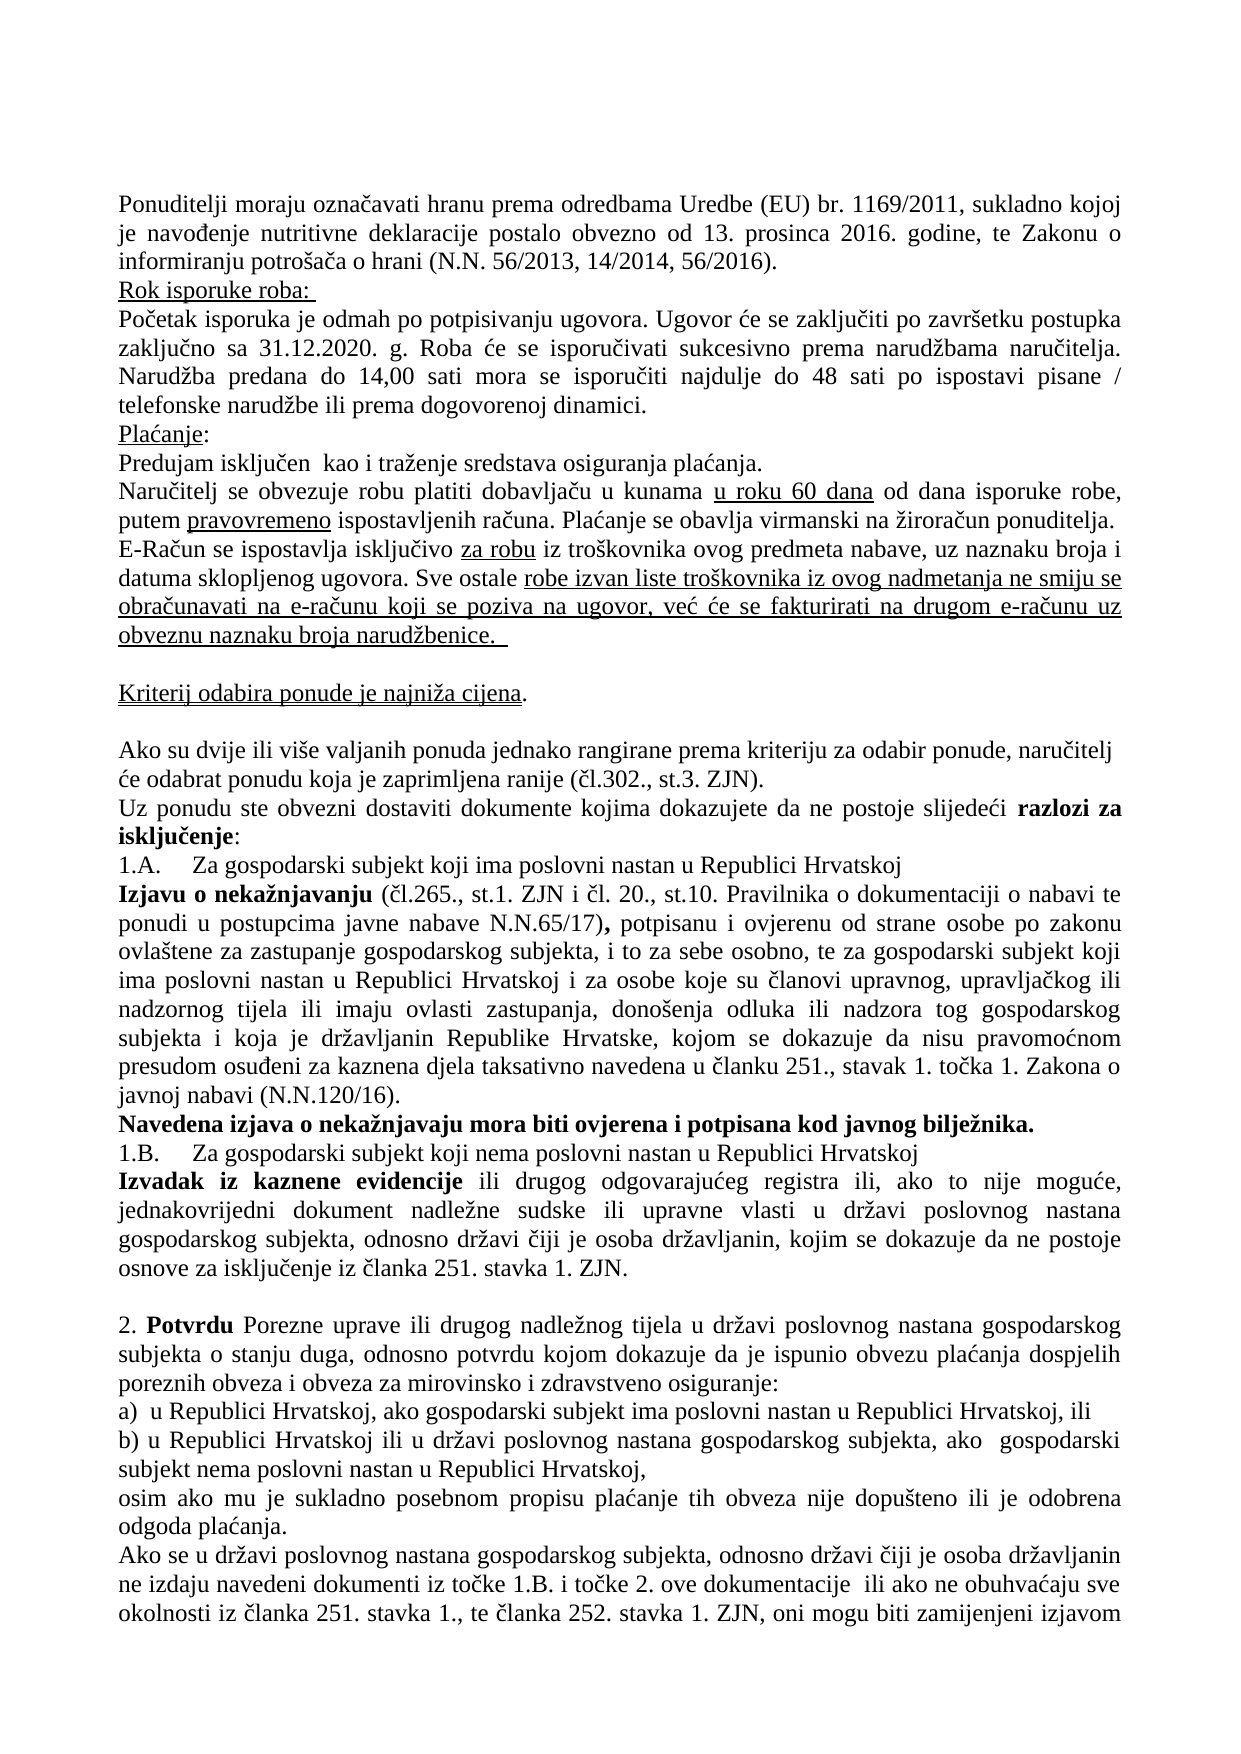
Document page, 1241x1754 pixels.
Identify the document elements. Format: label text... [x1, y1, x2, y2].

text 2. Potvrdu Porezne uprave ili drugog nadležnog tijela u državi poslovnog nastana gospodarskog subjekta o stanju duga, odnosno potvrdu kojom dokazuje da je ispunio obvezu plaćanja dospjelih poreznih obveza i obveza za mirovinsko i zdravstveno osiguranje: [118, 1310, 1122, 1396]
text Početak isporuka je odmah po potpisivanju ugovora. Ugovor će se zaključiti po završetku postupka zaključno sa 31.12.2020. g. Roba će se isporučivati sukcesivno prema narudžbama naručitelja. Narudžba predana do 14,00 sati mora se isporučiti najdulje do 48 sati po ispostavi pisane / telefonske narudžbe ili prema dogovorenoj dinamici. [118, 304, 1122, 419]
text Navedena izjava o nekažnjavaju mora biti ovjerena i potpisana kod javnog bilježnika. [118, 1109, 1122, 1138]
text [118, 1540, 1122, 1626]
text Plaćanje: [118, 419, 1122, 448]
text Ako su dvije ili više valjanih ponuda jednako rangirane prema kriteriju za odabir ponude, naručitelj će odabrat ponudu koja je zaprimljena ranije (čl.302., st.3. ZJN). [118, 735, 1122, 793]
text Uz ponudu ste obvezni dostaviti dokumente kojima dokazujete da ne postoje slijedeći razlozi za isključenje: [118, 793, 1122, 850]
text Rok isporuke roba: [118, 275, 1122, 304]
text a) u Republici Hrvatskoj, ako gospodarski subjekt ima poslovni nastan u Republici Hrvatskoj, ili [118, 1396, 1122, 1425]
text Ponuditelji moraju označavati hranu prema odredbama Uredbe (EU) br. 1169/2011, sukladno kojoj je navođenje nutritivne deklaracije postalo obvezno od 13. prosinca 2016. godine, te Zakonu o informiranju potrošača o hrani (N.N. 56/2013, 14/2014, 56/2016). [118, 189, 1122, 275]
text 1.B. Za gospodarski subjekt koji nema poslovni nastan u Republici Hrvatskoj [118, 1138, 1122, 1166]
text Izjavu o nekažnjavanju (čl.265., st.1. ZJN i čl. 20., st.10. Pravilnika o dokumentaciji o nabavi te ponudi u postupcima javne nabave N.N.65/17), potpisanu i ovjerenu od strane osobe po zakonu ovlaštene za zastupanje gospodarskog subjekta, i to za sebe osobno, te za gospodarski subjekt koji ima poslovni nastan u Republici Hrvatskoj i za osobe koje su članovi upravnog, upravljačkog ili nadzornog tijela ili imaju ovlasti zastupanja, donošenja odluka ili nadzora tog gospodarskog subjekta i koja je državljanin Republike Hrvatske, kojom se dokazuje da nisu pravomoćnom presudom osuđeni za kaznena djela taksativno navedena u članku 251., stavak 1. točka 1. Zakona o javnoj nabavi (N.N.120/16). [118, 879, 1122, 1109]
text b) u Republici Hrvatskoj ili u državi poslovnog nastana gospodarskog subjekta, ako gospodarski subjekt nema poslovni nastan u Republici Hrvatskoj, [118, 1425, 1122, 1483]
text E-Račun se ispostavlja isključivo za robu iz troškovnika ovog predmeta nabave, uz naznaku broja i datuma sklopljenog ugovora. Sve ostale robe izvan liste troškovnika iz ovog nadmetanja ne smiju se obračunavati na e-računu koji se poziva na ugovor, već će se fakturirati na drugom e-računu uz obveznu naznaku broja narudžbenice. [118, 618, 1122, 649]
text Izvadak iz kaznene evidencije ili drugog odgovarajućeg registra ili, ako to nije moguće, jednakovrijedni dokument nadležne sudske ili upravne vlasti u državi poslovnog nastana gospodarskog subjekta, odnosno državi čiji je osoba državljanin, kojim se dokazuje da ne postoje osnove za isključenje iz članka 251. stavka 1. ZJN. [118, 1166, 1122, 1281]
text Kriterij odabira ponude je najniža cijena. [118, 678, 1122, 706]
text E-Račun se ispostavlja isključivo za robu iz troškovnika ovog predmeta nabave, uz naznaku broja i datuma sklopljenog ugovora. Sve ostale robe izvan liste troškovnika iz ovog nadmetanja ne smiju se obračunavati na e-računu koji se poziva na ugovor, već će se fakturirati na drugom e-računu uz obveznu naznaku broja narudžbenice. [118, 534, 1122, 616]
text 1.A. Za gospodarski subjekt koji ima poslovni nastan u Republici Hrvatskoj [118, 850, 1122, 879]
text osim ako mu je sukladno posebnom propisu plaćanje tih obveza nije dopušteno ili je odobrena odgoda plaćanja. [118, 1483, 1122, 1540]
text Naručitelj se obvezuje robu platiti dobavljaču u kunama u roku 60 dana od dana isporuke robe, putem pravovremeno ispostavljenih računa. Plaćanje se obavlja virmanski na žiroračun ponuditelja. [118, 476, 1122, 534]
text Predujam isključen kao i traženje sredstava osiguranja plaćanja. [118, 448, 1122, 476]
